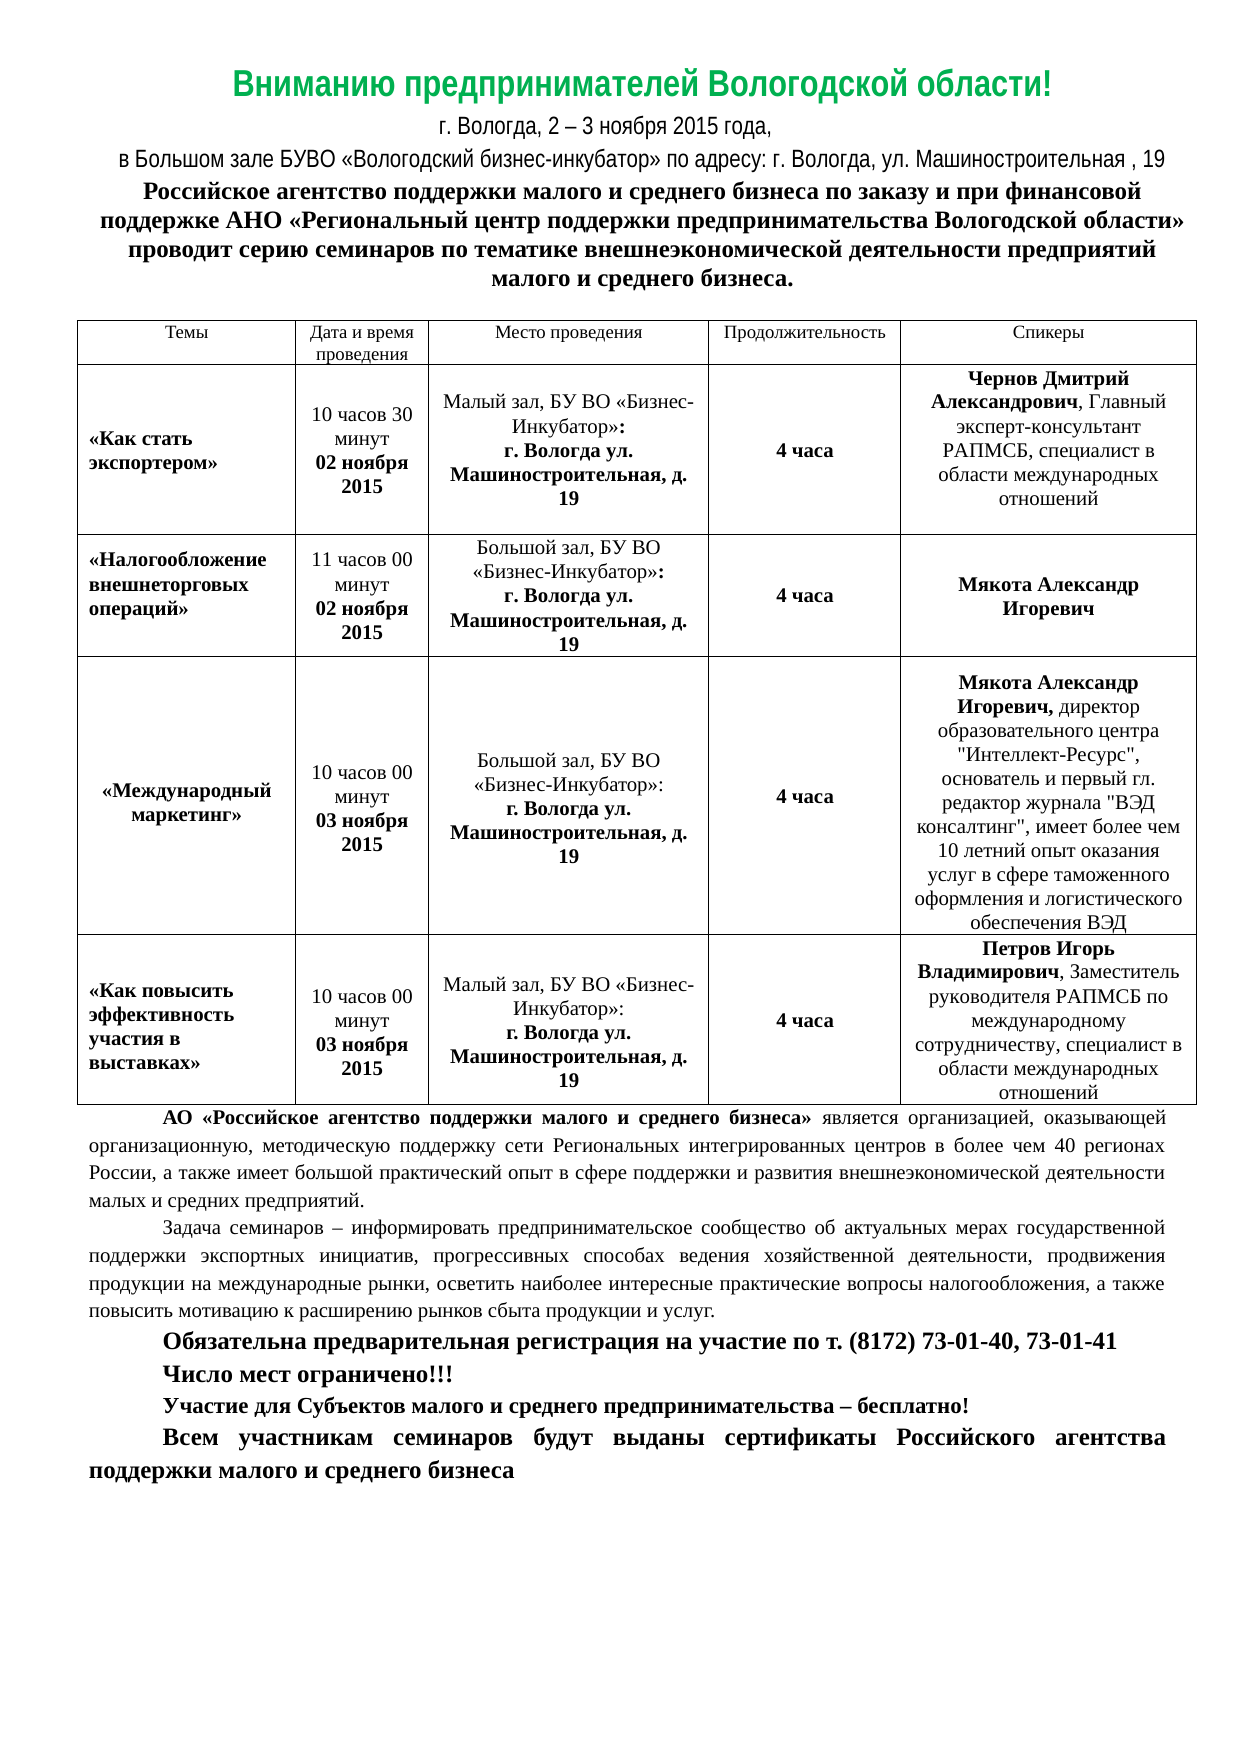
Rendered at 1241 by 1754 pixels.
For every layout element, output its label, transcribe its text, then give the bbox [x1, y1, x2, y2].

text Число мест ограничено!!! [89, 1359, 1166, 1387]
table_header Темы [78, 321, 295, 364]
table_cell Малый зал, БУ ВО «Бизнес-Инкубатор»: г. Вологда ул. Машиностроительная, д. 19 [429, 935, 708, 1104]
table_cell 10 часов 00 минут 03 ноября 2015 [296, 935, 428, 1104]
table_cell 4 часа [709, 935, 900, 1104]
table_cell Мякота Александр Игоревич, директор образовательного центра "Интеллект-Ресурс", основатель и первый гл. редактор журнала "ВЭД консалтинг", имеет более чем 10 летний опыт оказания услуг в сфере таможенного оформления и логистического обеспечения ВЭД [901, 657, 1196, 934]
text в Большом зале БУВО «Вологодский бизнес-инкубатор» по адресу: г. Вологда, ул. Машиностроительная , 19 [89, 143, 1196, 172]
table_cell Мякота Александр Игоревич [901, 535, 1196, 656]
text Задача семинаров – информировать предпринимательское сообщество об актуальных мерах государственной поддержки экспортных инициатив, прогрессивных способах ведения хозяйственной деятельности, продвижения продукции на международные рынки, осветить наиболее интересные практические вопросы налогообложения, а также повысить мотивацию к расширению рынков сбыта продукции и услуг. [89, 1215, 1166, 1322]
subtitle Российское агентство поддержки малого и среднего бизнеса по заказу и при финансовой поддержке АНО «Региональный центр поддержки предпринимательства Вологодской области» проводит серию семинаров по тематике внешнеэкономической деятельности предприятий малого и среднего бизнеса. [89, 176, 1196, 291]
table_cell 4 часа [709, 535, 900, 656]
table_cell Петров Игорь Владимирович, Заместитель руководителя РАПМСБ по международному сотрудничеству, специалист в области международных отношений [901, 935, 1196, 1104]
table_cell Чернов Дмитрий Александрович, Главный эксперт-консультант РАПМСБ, специалист в области международных отношений [901, 365, 1196, 534]
table_header Спикеры [901, 321, 1196, 364]
table_cell 4 часа [709, 657, 900, 934]
table_cell «Как стать экспортером» [78, 365, 295, 534]
table_header Место проведения [429, 321, 708, 364]
table_header Продолжительность [709, 321, 900, 364]
text Участие для Субъектов малого и среднего предпринимательства – бесплатно! [89, 1392, 1166, 1418]
table_cell «Международный маркетинг» [78, 657, 295, 934]
table_header Дата и время проведения [296, 321, 428, 364]
table_cell 4 часа [709, 365, 900, 534]
text г. Вологда, 2 – 3 ноября 2015 года, [15, 111, 1196, 139]
text АО «Российское агентство поддержки малого и среднего бизнеса» является организацией, оказывающей организационную, методическую поддержку сети Региональных интегрированных центров в более чем 40 регионах России, а также имеет большой практический опыт в сфере поддержки и развития внешнеэкономической деятельности малых и средних предприятий. [89, 1105, 1166, 1212]
table_cell 10 часов 30 минут 02 ноября 2015 [296, 365, 428, 534]
table_cell Малый зал, БУ ВО «Бизнес-Инкубатор»: г. Вологда ул. Машиностроительная, д. 19 [429, 365, 708, 534]
text Обязательна предварительная регистрация на участие по т. (8172) 73-01-40, 73-01-41 [89, 1326, 1166, 1354]
table_cell 10 часов 00 минут 03 ноября 2015 [296, 657, 428, 934]
text Вниманию предпринимателей Вологодской области! [89, 61, 1196, 104]
table_cell «Как повысить эффективность участия в выставках» [78, 935, 295, 1104]
table_cell Большой зал, БУ ВО «Бизнес-Инкубатор»: г. Вологда ул. Машиностроительная, д. 19 [429, 657, 708, 934]
table_cell 11 часов 00 минут 02 ноября 2015 [296, 535, 428, 656]
table_cell Большой зал, БУ ВО «Бизнес-Инкубатор»: г. Вологда ул. Машиностроительная, д. 19 [429, 535, 708, 656]
table_cell «Налогообложение внешнеторговых операций» [78, 535, 295, 656]
text Всем участникам семинаров будут выданы сертификаты Российского агентства поддержки малого и среднего бизнеса [89, 1422, 1166, 1484]
